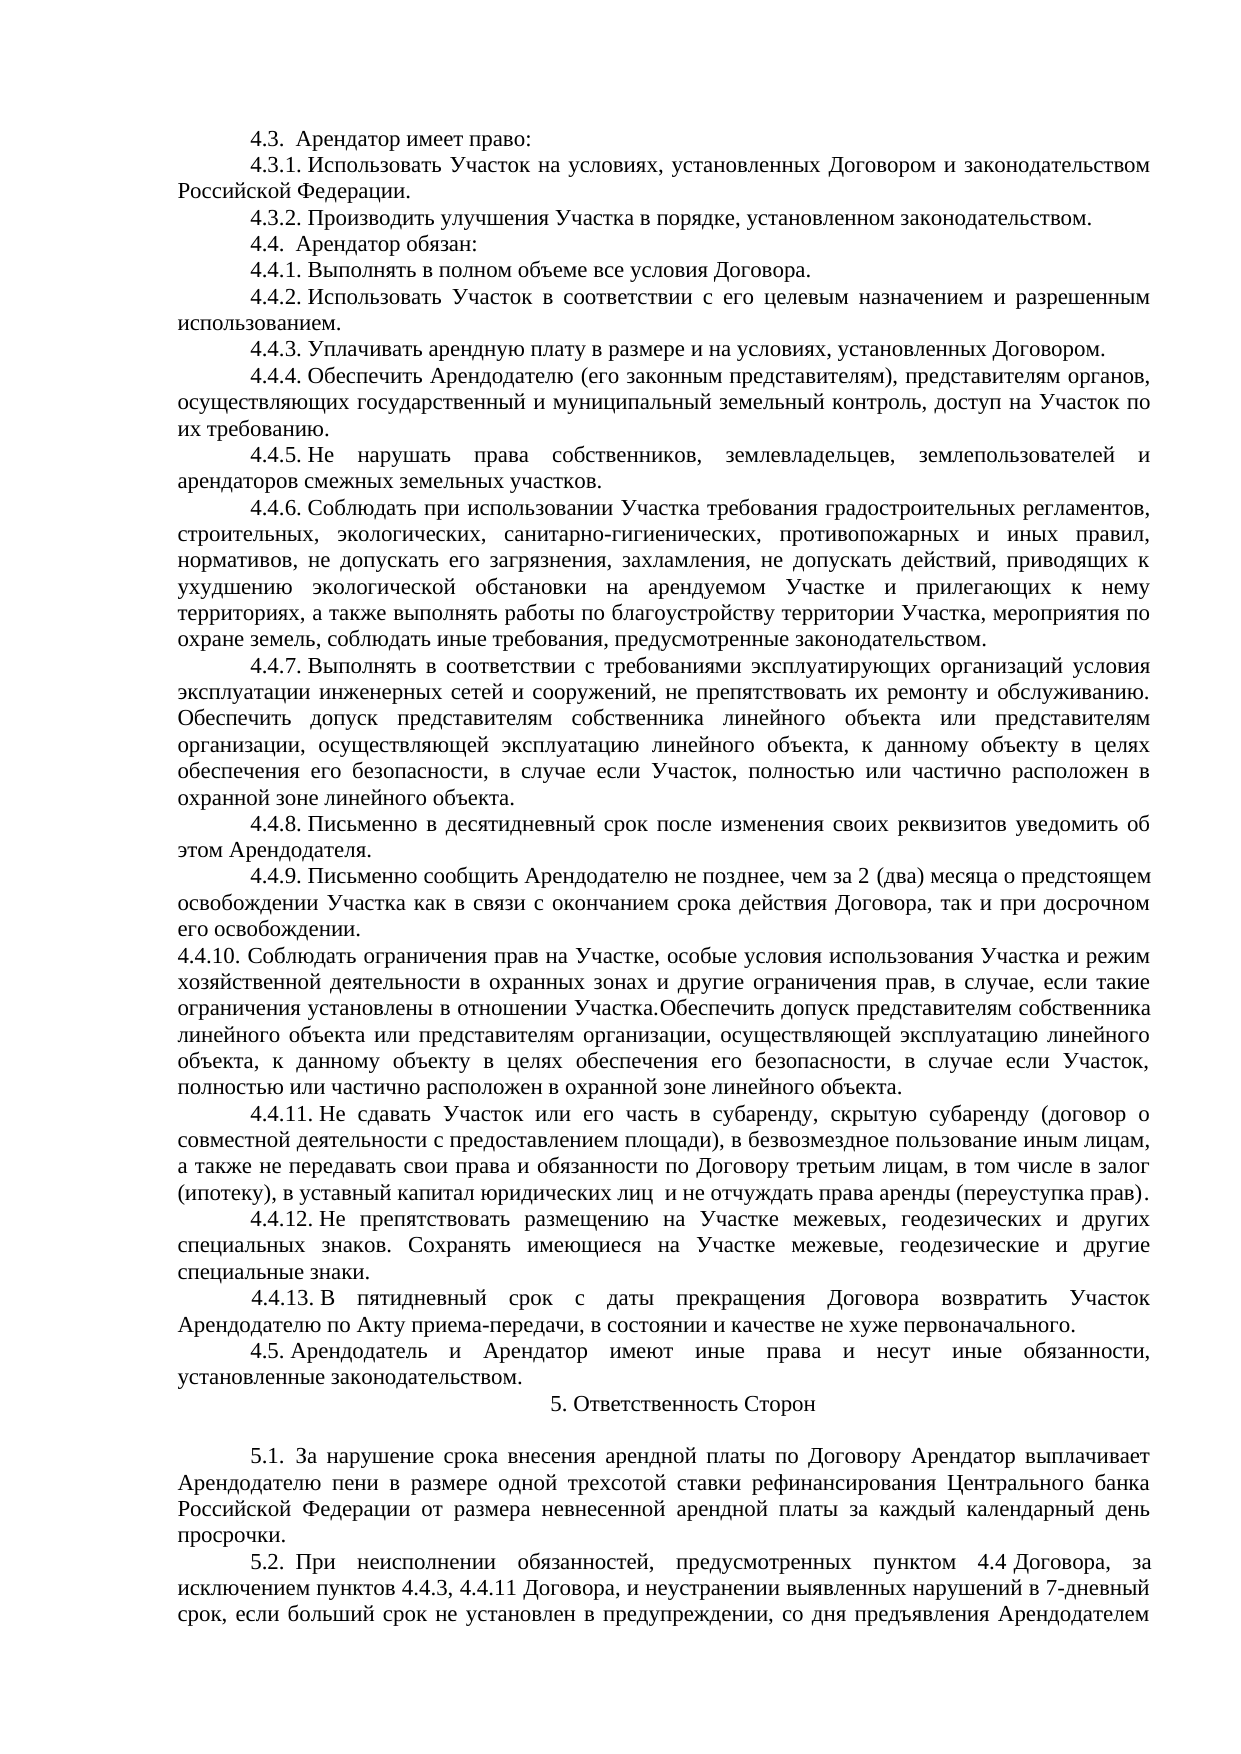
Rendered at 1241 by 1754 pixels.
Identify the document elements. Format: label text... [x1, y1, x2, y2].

text 4.4.3. Уплачивать арендную плату в размере и на условиях, установленных Договором. [177, 336, 1152, 362]
text 4.4. Арендатор обязан: [177, 230, 1152, 256]
text 4.4.6. Соблюдать при использовании Участка требования градостроительных регламентов, строительных, экологических, санитарно-гигиенических, противопожарных и иных правил, нормативов, не допускать его загрязнения, захламления, не допускать действий, приводящих к ухудшению экологической обстановки на арендуемом Участке и прилегающих к нему территориях, а также выполнять работы по благоустройству территории Участка, мероприятия по охране земель, соблюдать иные требования, предусмотренные законодательством. [177, 494, 1152, 652]
text 4.4.4. Обеспечить Арендодателю (его законным представителям), представителям органов, осуществляющих государственный и муниципальный земельный контроль, доступ на Участок по их требованию. [177, 362, 1152, 441]
text 4.4.12. Не препятствовать размещению на Участке межевых, геодезических и других специальных знаков. Сохранять имеющиеся на Участке межевые, геодезические и другие специальные знаки. [177, 1205, 1152, 1284]
text 4.4.1. Выполнять в полном объеме все условия Договора. [177, 256, 1152, 283]
text 4.4.2. Использовать Участок в соответствии с его целевым назначением и разрешенным использованием. [177, 283, 1152, 336]
text 4.4.13. В пятидневный срок с даты прекращения Договора возвратить Участок Арендодателю по Акту приема-передачи, в состоянии и качестве не хуже первоначального. [177, 1284, 1152, 1337]
text 4.4.9. Письменно сообщить Арендодателю не позднее, чем за 2 (два) месяца о предстоящем освобождении Участка как в связи с окончанием срока действия Договора, так и при досрочном его освобождении. [177, 863, 1152, 942]
text 5. Ответственность Сторон [215, 1390, 1152, 1416]
text 4.4.5. Не нарушать права собственников, землевладельцев, землепользователей и арендаторов смежных земельных участков. [177, 441, 1152, 494]
text 4.4.8. Письменно в десятидневный срок после изменения своих реквизитов уведомить об этом Арендодателя. [177, 810, 1152, 863]
text 5.1. За нарушение срока внесения арендной платы по Договору Арендатор выплачивает Арендодателю пени в размере одной трехсотой ставки рефинансирования Центрального банка Российской Федерации от размера невнесенной арендной платы за каждый календарный день просрочки. [177, 1442, 1152, 1548]
text 4.4.10. Соблюдать ограничения прав на Участке, особые условия использования Участка и режим хозяйственной деятельности в охранных зонах и другие ограничения прав, в случае, если такие ограничения установлены в отношении Участка.Обеспечить допуск представителям собственника линейного объекта или представителям организации, осуществляющей эксплуатацию линейного объекта, к данному объекту в целях обеспечения его безопасности, в случае если Участок, полностью или частично расположен в охранной зоне линейного объекта. [177, 942, 1152, 1100]
text 4.3.1. Использовать Участок на условиях, установленных Договором и законодательством Российской Федерации. [177, 151, 1152, 204]
text 4.5. Арендодатель и Арендатор имеют иные права и несут иные обязанности, установленные законодательством. [177, 1337, 1152, 1390]
text 4.3. Арендатор имеет право: [177, 125, 1152, 151]
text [177, 1548, 1152, 1627]
text 4.4.11. Не сдавать Участок или его часть в субаренду, скрытую субаренду (договор о совместной деятельности с предоставлением площади), в безвозмездное пользование иным лицам, а также не передавать свои права и обязанности по Договору третьим лицам, в том числе в залог (ипотеку), в уставный капитал юридических лиц и не отчуждать права аренды (переуступка прав). [177, 1100, 1152, 1205]
text 4.3.2. Производить улучшения Участка в порядке, установленном законодательством. [177, 204, 1152, 230]
text 4.4.7. Выполнять в соответствии с требованиями эксплуатирующих организаций условия эксплуатации инженерных сетей и сооружений, не препятствовать их ремонту и обслуживанию. Обеспечить допуск представителям собственника линейного объекта или представителям организации, осуществляющей эксплуатацию линейного объекта, к данному объекту в целях обеспечения его безопасности, в случае если Участок, полностью или частично расположен в охранной зоне линейного объекта. [177, 652, 1152, 810]
